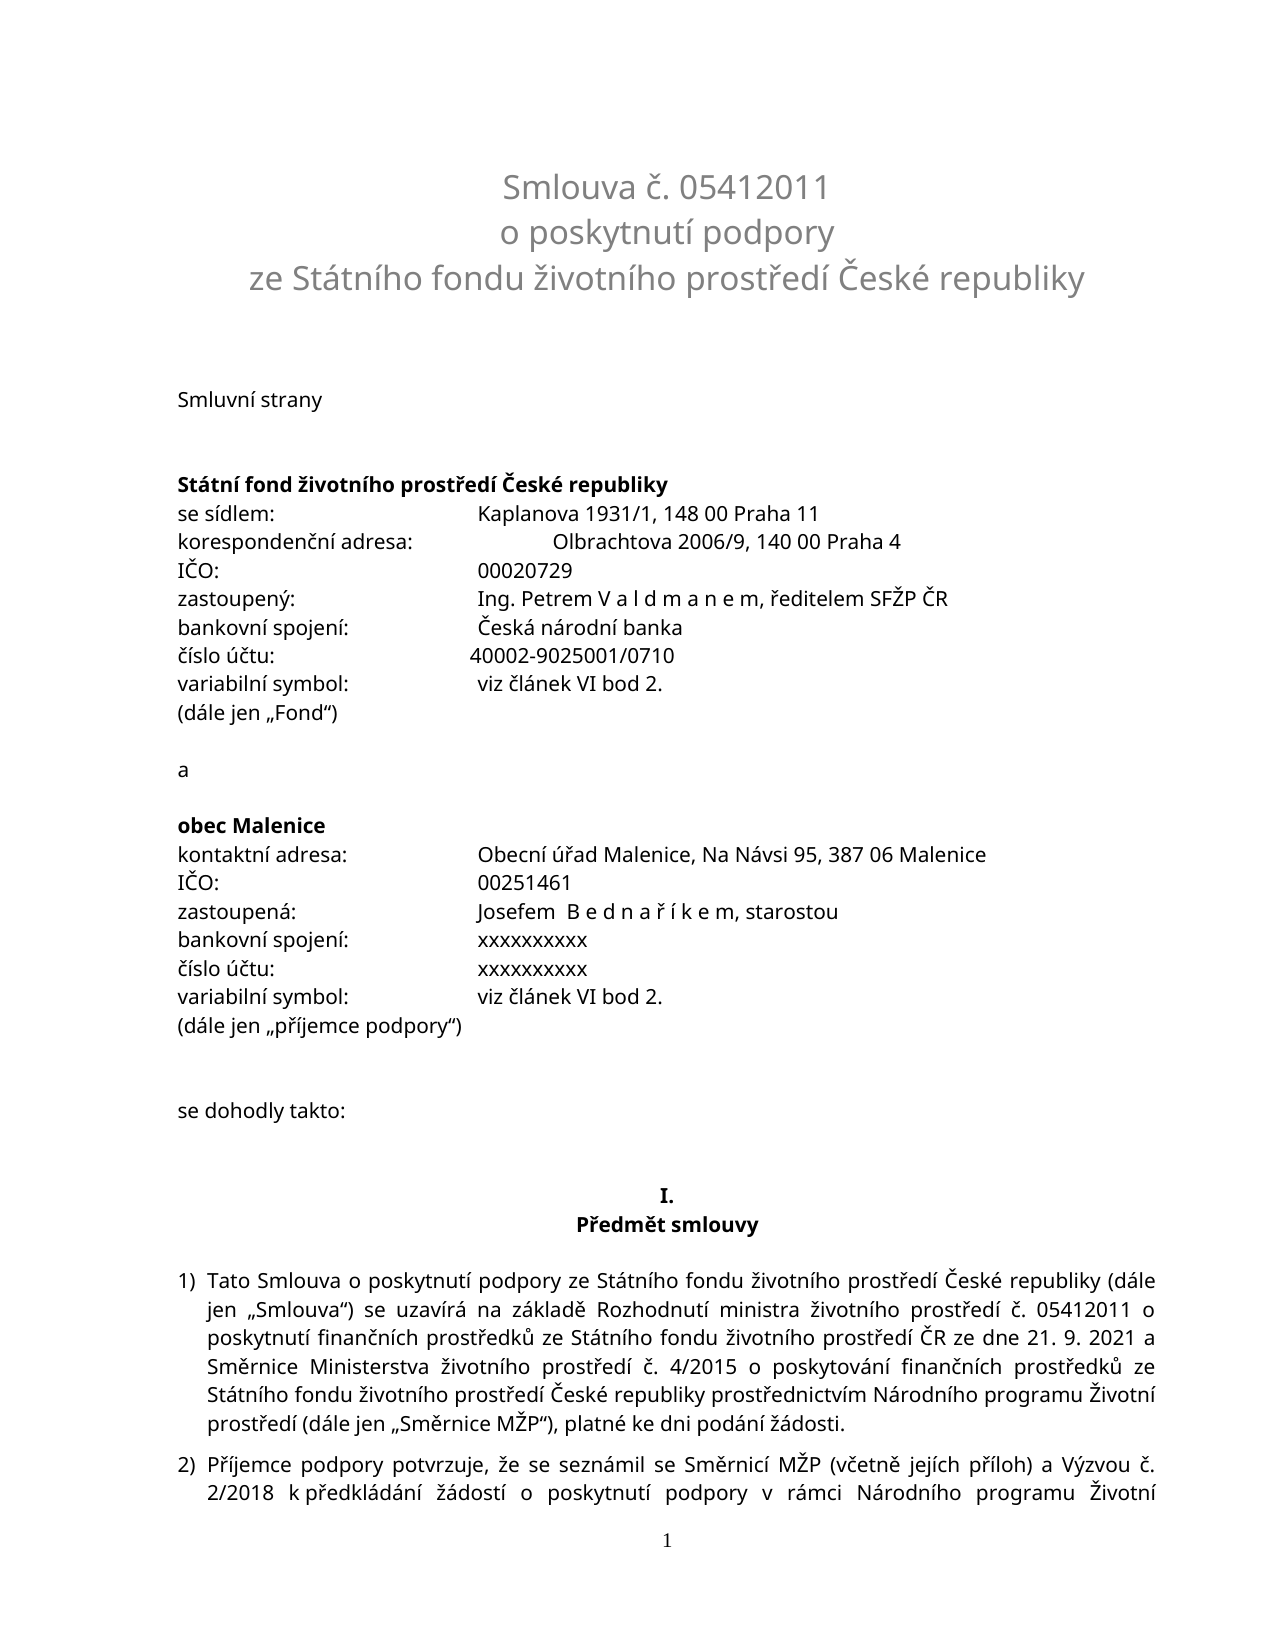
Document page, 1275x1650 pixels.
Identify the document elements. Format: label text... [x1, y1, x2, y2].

text ze Státního fondu životního prostředí České republiky [177, 254, 1157, 300]
text číslo účtu: xxxxxxxxxx [177, 954, 1157, 982]
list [177, 1450, 1157, 1507]
text (dále jen „Fond“) [177, 698, 1157, 726]
text bankovní spojení: xxxxxxxxxx [177, 925, 1157, 954]
text obec Malenice [177, 812, 1157, 840]
list Tato Smlouva o poskytnutí podpory ze Státního fondu životního prostředí České republiky (dále jen „Smlouva“) se uzavírá na základě Rozhodnutí ministra životního prostředí č. 05412011 o poskytnutí finančních prostředků ze Státního fondu životního prostředí ČR ze dne 21. 9. 2021 a Směrnice Ministerstva životního prostředí č. 4/2015 o poskytování finančních prostředků ze Státního fondu životního prostředí České republiky prostřednictvím Národního programu Životní prostředí (dále jen „Směrnice MŽP“), platné ke dni podání žádosti. [177, 1267, 1157, 1437]
text Smlouva č. 05412011 [177, 163, 1157, 209]
text IČO: 00251461 [177, 868, 1157, 897]
text I. [177, 1181, 1157, 1210]
text bankovní spojení: Česká národní banka [177, 613, 1157, 641]
text (dále jen „příjemce podpory“) [177, 1011, 1157, 1039]
text se dohodly takto: [177, 1096, 1157, 1124]
text kontaktní adresa: Obecní úřad Malenice, Na Návsi 95, 387 06 Malenice [177, 840, 1157, 868]
text zastoupený: Ing. Petrem V a l d m a n e m, ředitelem SFŽP ČR [177, 584, 1157, 613]
text se sídlem: Kaplanova 1931/1, 148 00 Praha 11 [177, 499, 1157, 527]
text Předmět smlouvy [177, 1210, 1157, 1238]
text Smluvní strany [177, 385, 1157, 413]
text variabilní symbol: viz článek VI bod 2. [177, 982, 1157, 1011]
text o poskytnutí podpory [177, 209, 1157, 254]
text korespondenční adresa: Olbrachtova 2006/9, 140 00 Praha 4 [177, 527, 1157, 556]
text Státní fond životního prostředí České republiky [177, 470, 1157, 499]
text zastoupená: Josefem B e d n a ř í k e m, starostou [177, 897, 1157, 925]
text IČO: 00020729 [177, 556, 1157, 584]
text variabilní symbol: viz článek VI bod 2. [177, 669, 1157, 698]
text číslo účtu: 40002-9025001/0710 [177, 641, 1157, 669]
text a [177, 755, 1157, 783]
